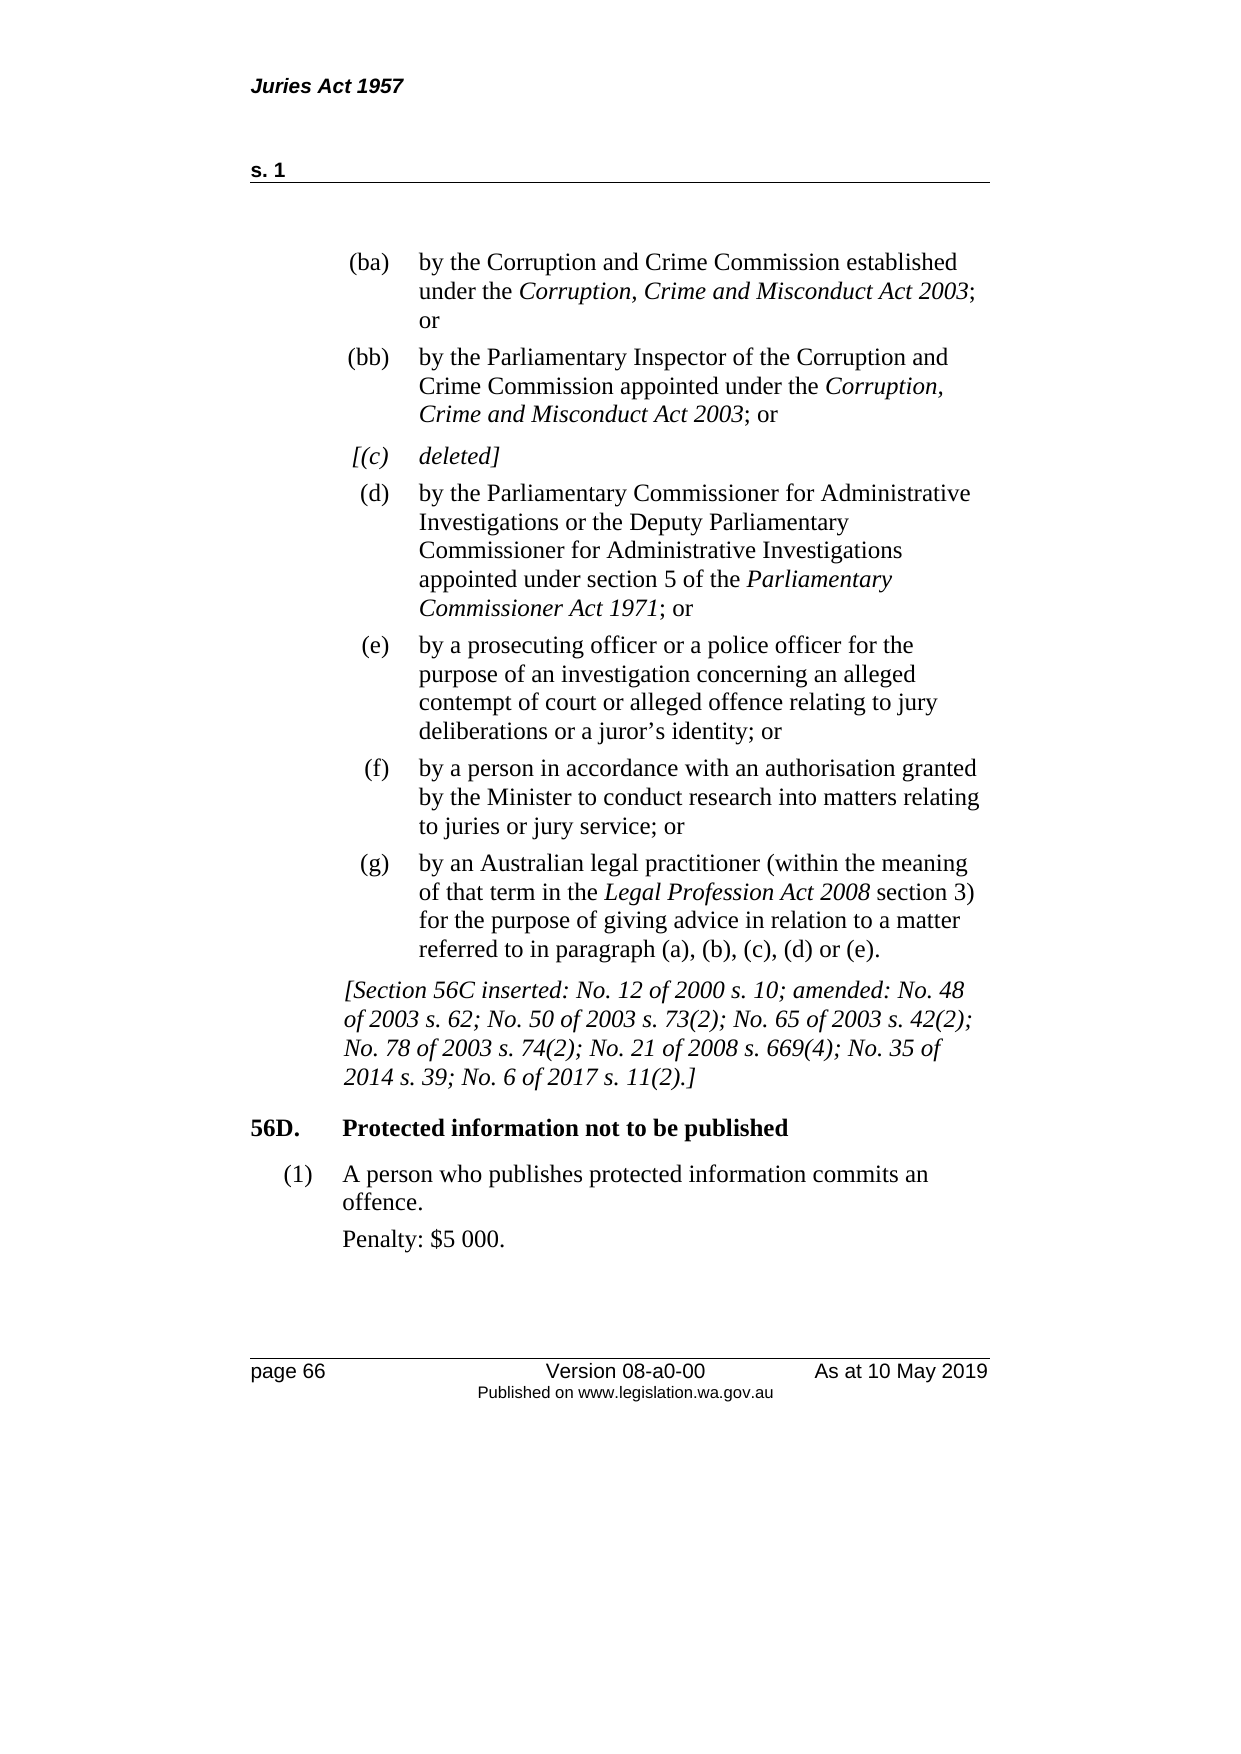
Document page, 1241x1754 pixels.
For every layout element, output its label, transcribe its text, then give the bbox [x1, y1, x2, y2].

text (e) by a prosecuting officer or a police officer for the purpose of an investigation concerning an alleged contempt of court or alleged offence relating to jury deliberations or a juror’s identity; or [250, 630, 990, 745]
text (bb) by the Parliamentary Inspector of the Corruption and Crime Commission appointed under the Corruption, Crime and Misconduct Act 2003; or [250, 342, 990, 428]
text [Section 56C inserted: No. 12 of 2000 s. 10; amended: No. 48 of 2003 s. 62; No. 50 of 2003 s. 73(2); No. 65 of 2003 s. 42(2); No. 78 of 2003 s. 74(2); No. 21 of 2008 s. 669(4); No. 35 of 2014 s. 39; No. 6 of 2017 s. 11(2).] [250, 975, 990, 1090]
text (f) by a person in accordance with an authorisation granted by the Minister to conduct research into matters relating to juries or jury service; or [250, 753, 990, 839]
text (1) A person who publishes protected information commits an offence. [250, 1159, 990, 1216]
text Penalty: $5 000. [250, 1224, 990, 1253]
text [(c) deleted] [250, 441, 990, 469]
text (ba) by the Corruption and Crime Commission established under the Corruption, Crime and Misconduct Act 2003; or [250, 247, 990, 334]
text (d) by the Parliamentary Commissioner for Administrative Investigations or the Deputy Parliamentary Commissioner for Administrative Investigations appointed under section 5 of the Parliamentary Commissioner Act 1971; or [250, 478, 990, 622]
subtitle 56D. Protected information not to be published [250, 1113, 990, 1142]
text (g) by an Australian legal practitioner (within the meaning of that term in the Legal Profession Act 2008 section 3) for the purpose of giving advice in relation to a matter referred to in paragraph (a), (b), (c), (d) or (e). [250, 848, 990, 963]
